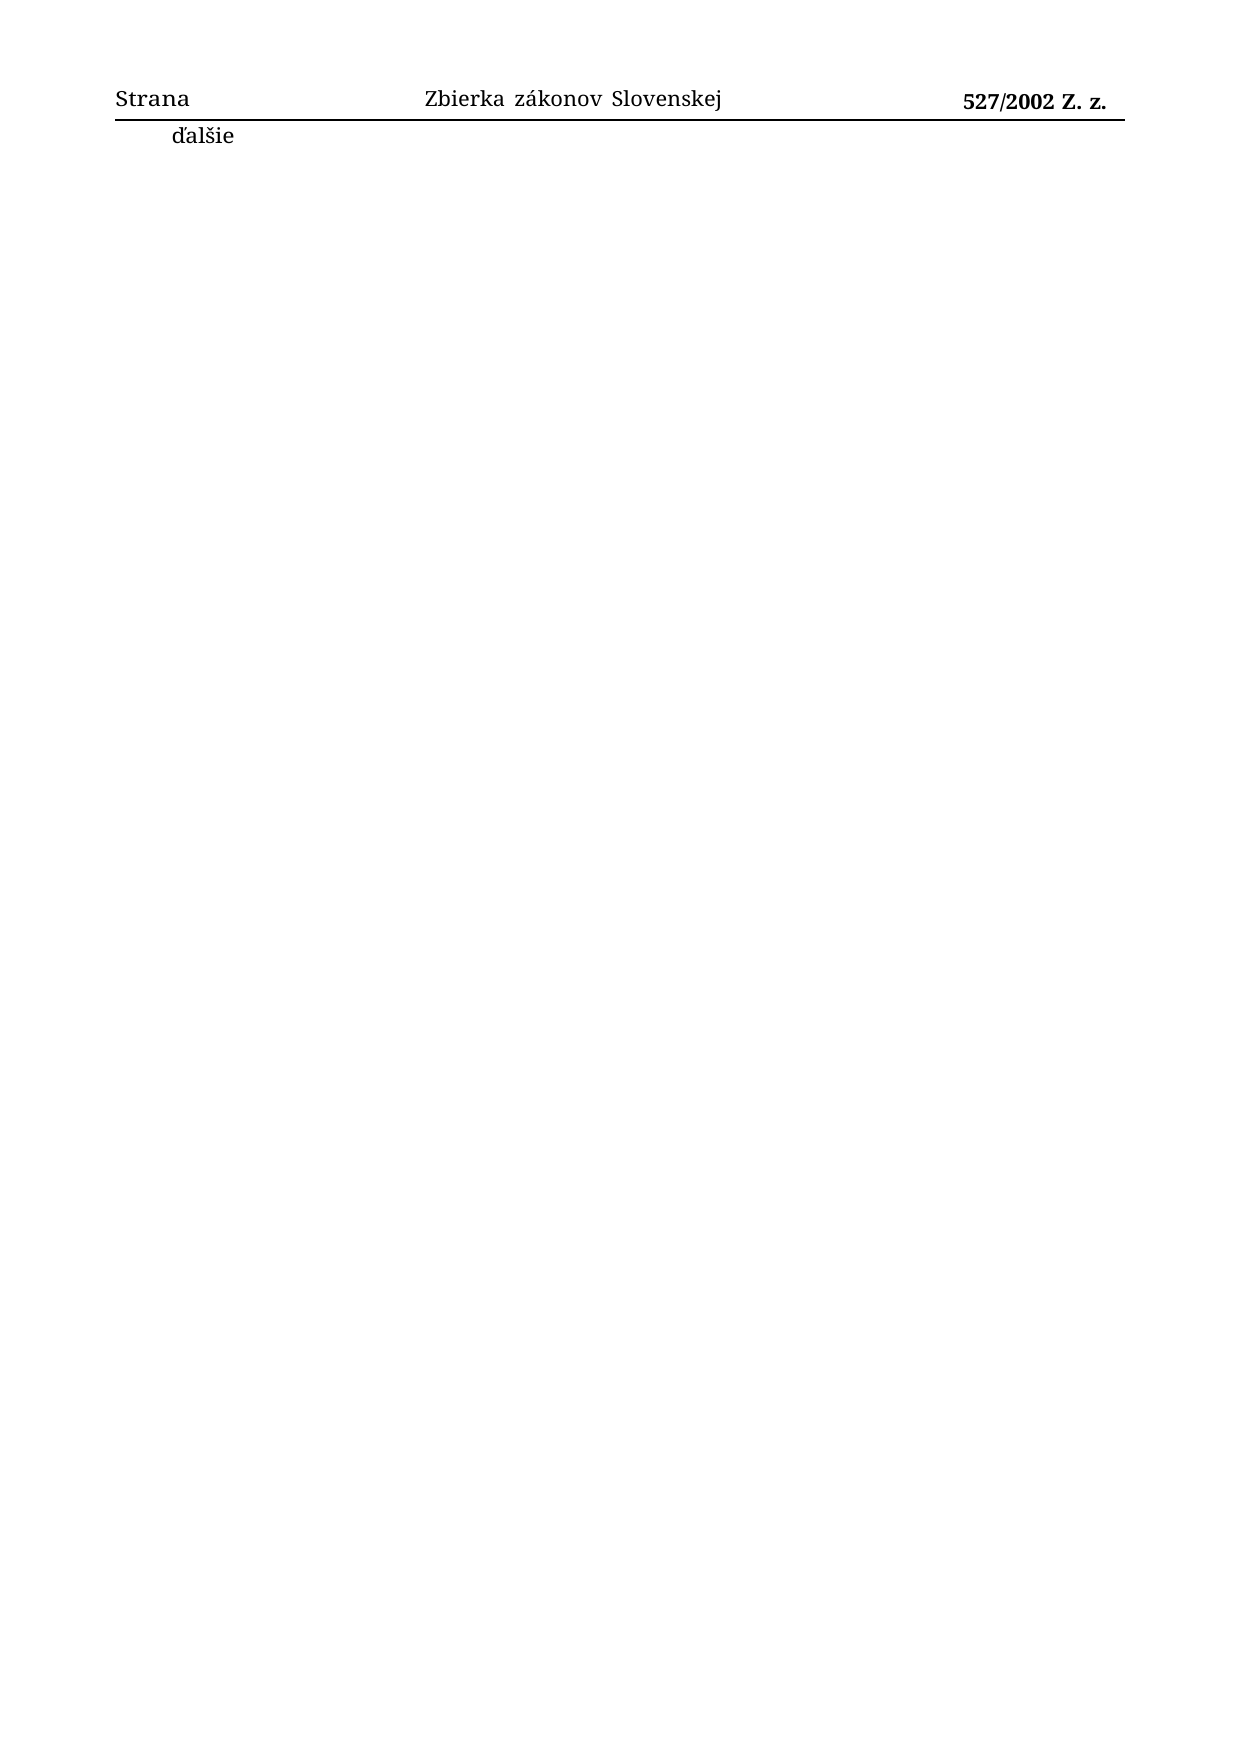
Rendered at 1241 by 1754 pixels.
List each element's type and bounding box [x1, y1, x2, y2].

list [139, 121, 1136, 149]
